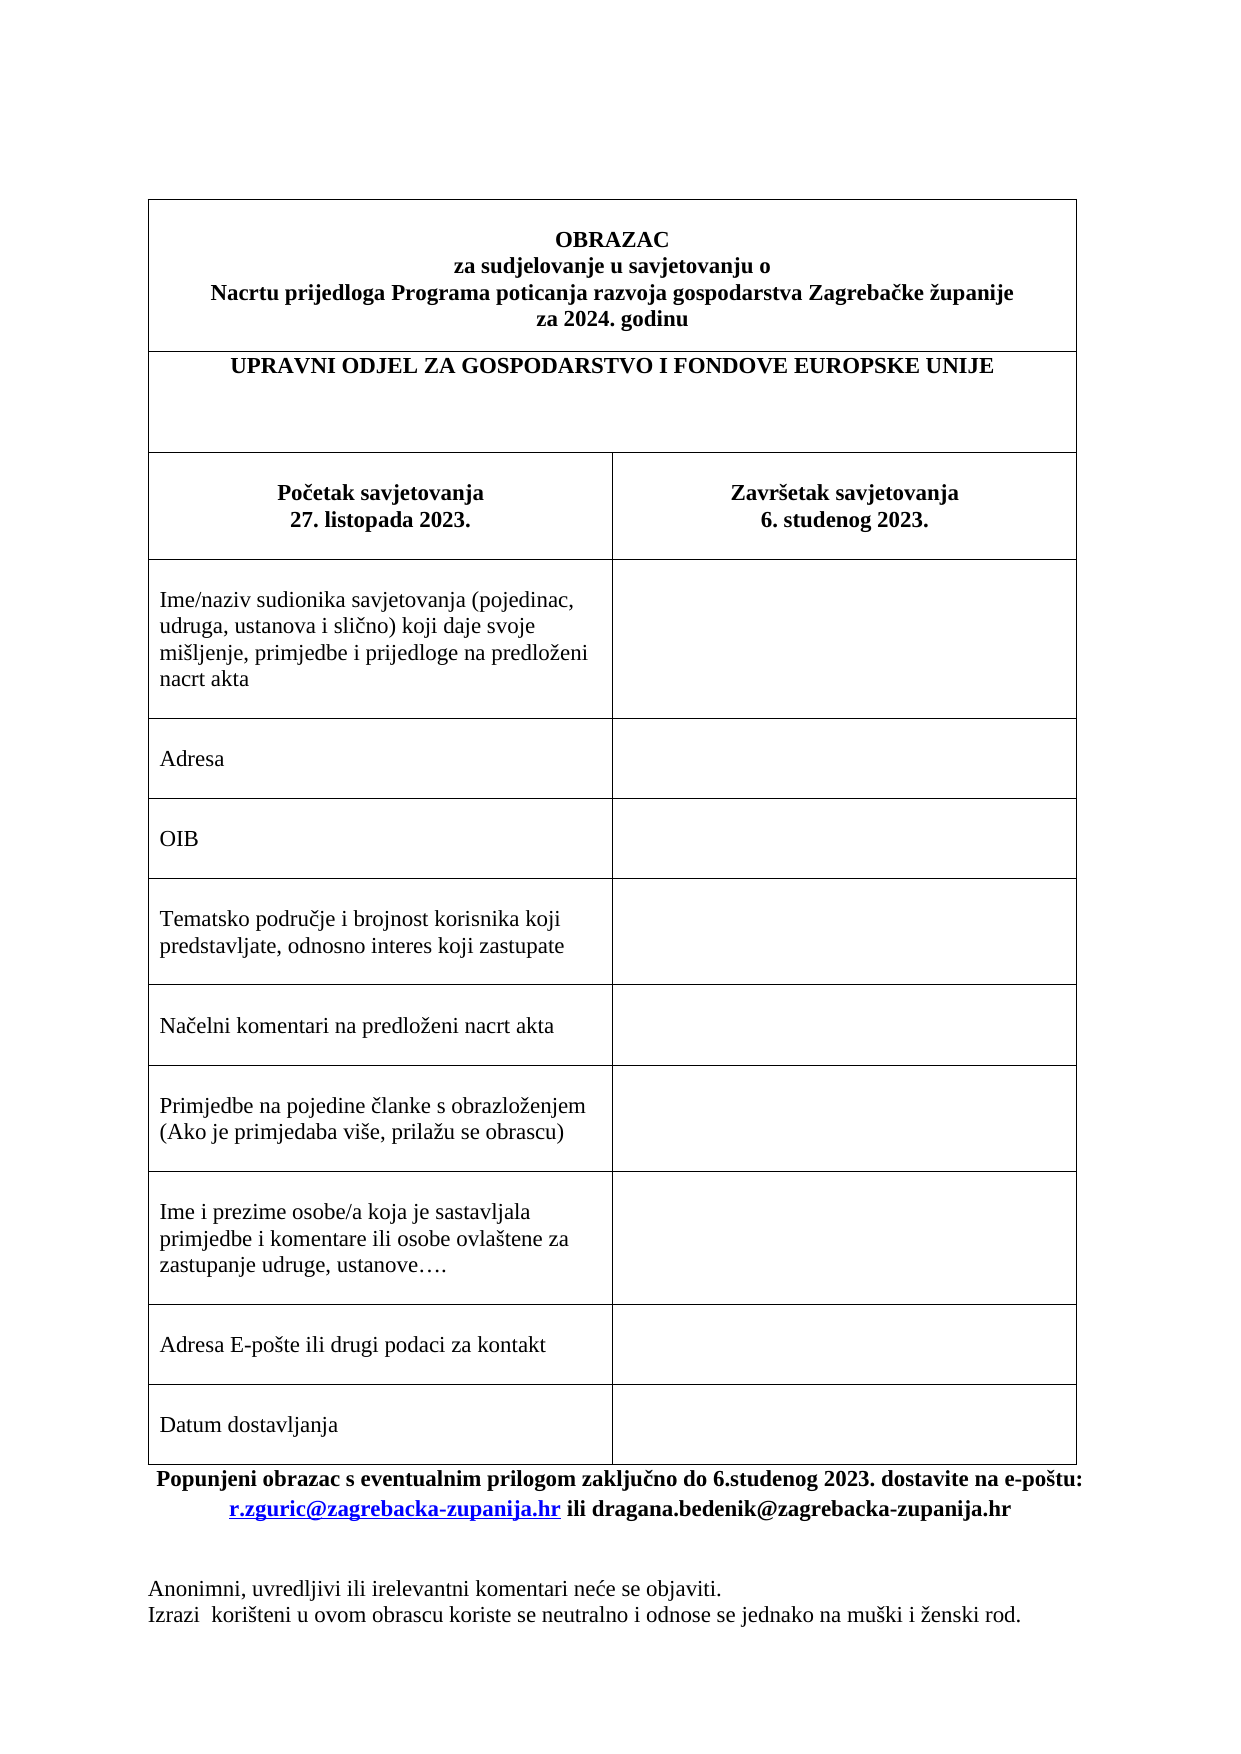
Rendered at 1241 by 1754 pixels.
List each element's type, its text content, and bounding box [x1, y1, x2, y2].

table_cell [613, 1385, 1076, 1464]
table_cell Adresa [149, 719, 612, 798]
table_cell Primjedbe na pojedine članke s obrazloženjem (Ako je primjedaba više, prilažu se obrascu) [149, 1066, 612, 1171]
table_header OBRAZAC za sudjelovanje u savjetovanju o Nacrtu prijedloga Programa poticanja razvoja gospodarstva Zagrebačke županije za 2024. godinu [149, 200, 1076, 351]
table_cell [613, 879, 1076, 984]
table_cell Ime i prezime osobe/a koja je sastavljala primjedbe i komentare ili osobe ovlaštene za zastupanje udruge, ustanove…. [149, 1172, 612, 1304]
table_cell [613, 985, 1076, 1064]
table_cell [613, 1305, 1076, 1384]
table_cell OIB [149, 799, 612, 878]
table_cell Završetak savjetovanja 6. studenog 2023. [613, 453, 1076, 558]
table_cell Adresa E-pošte ili drugi podaci za kontakt [149, 1305, 612, 1384]
table_cell UPRAVNI ODJEL ZA GOSPODARSTVO I FONDOVE EUROPSKE UNIJE [149, 352, 1076, 452]
table_cell [613, 799, 1076, 878]
text Popunjeni obrazac s eventualnim prilogom zaključno do 6.studenog 2023. dostavite na e-poštu: r.zguric@zagrebacka-zupanija.hr ili dragana.bedenik@zagrebacka-zupanija.hr [148, 1465, 1093, 1522]
table_cell Početak savjetovanja 27. listopada 2023. [149, 453, 612, 558]
table_cell [613, 719, 1076, 798]
table_cell Načelni komentari na predloženi nacrt akta [149, 985, 612, 1064]
table_cell Datum dostavljanja [149, 1385, 612, 1464]
table_cell Tematsko područje i brojnost korisnika koji predstavljate, odnosno interes koji zastupate [149, 879, 612, 984]
table_cell [613, 1066, 1076, 1171]
table_cell [613, 1172, 1076, 1304]
table_cell [613, 560, 1076, 718]
table_cell Ime/naziv sudionika savjetovanja (pojedinac, udruga, ustanova i slično) koji daje svoje mišljenje, primjedbe i prijedloge na predloženi nacrt akta [149, 560, 612, 718]
